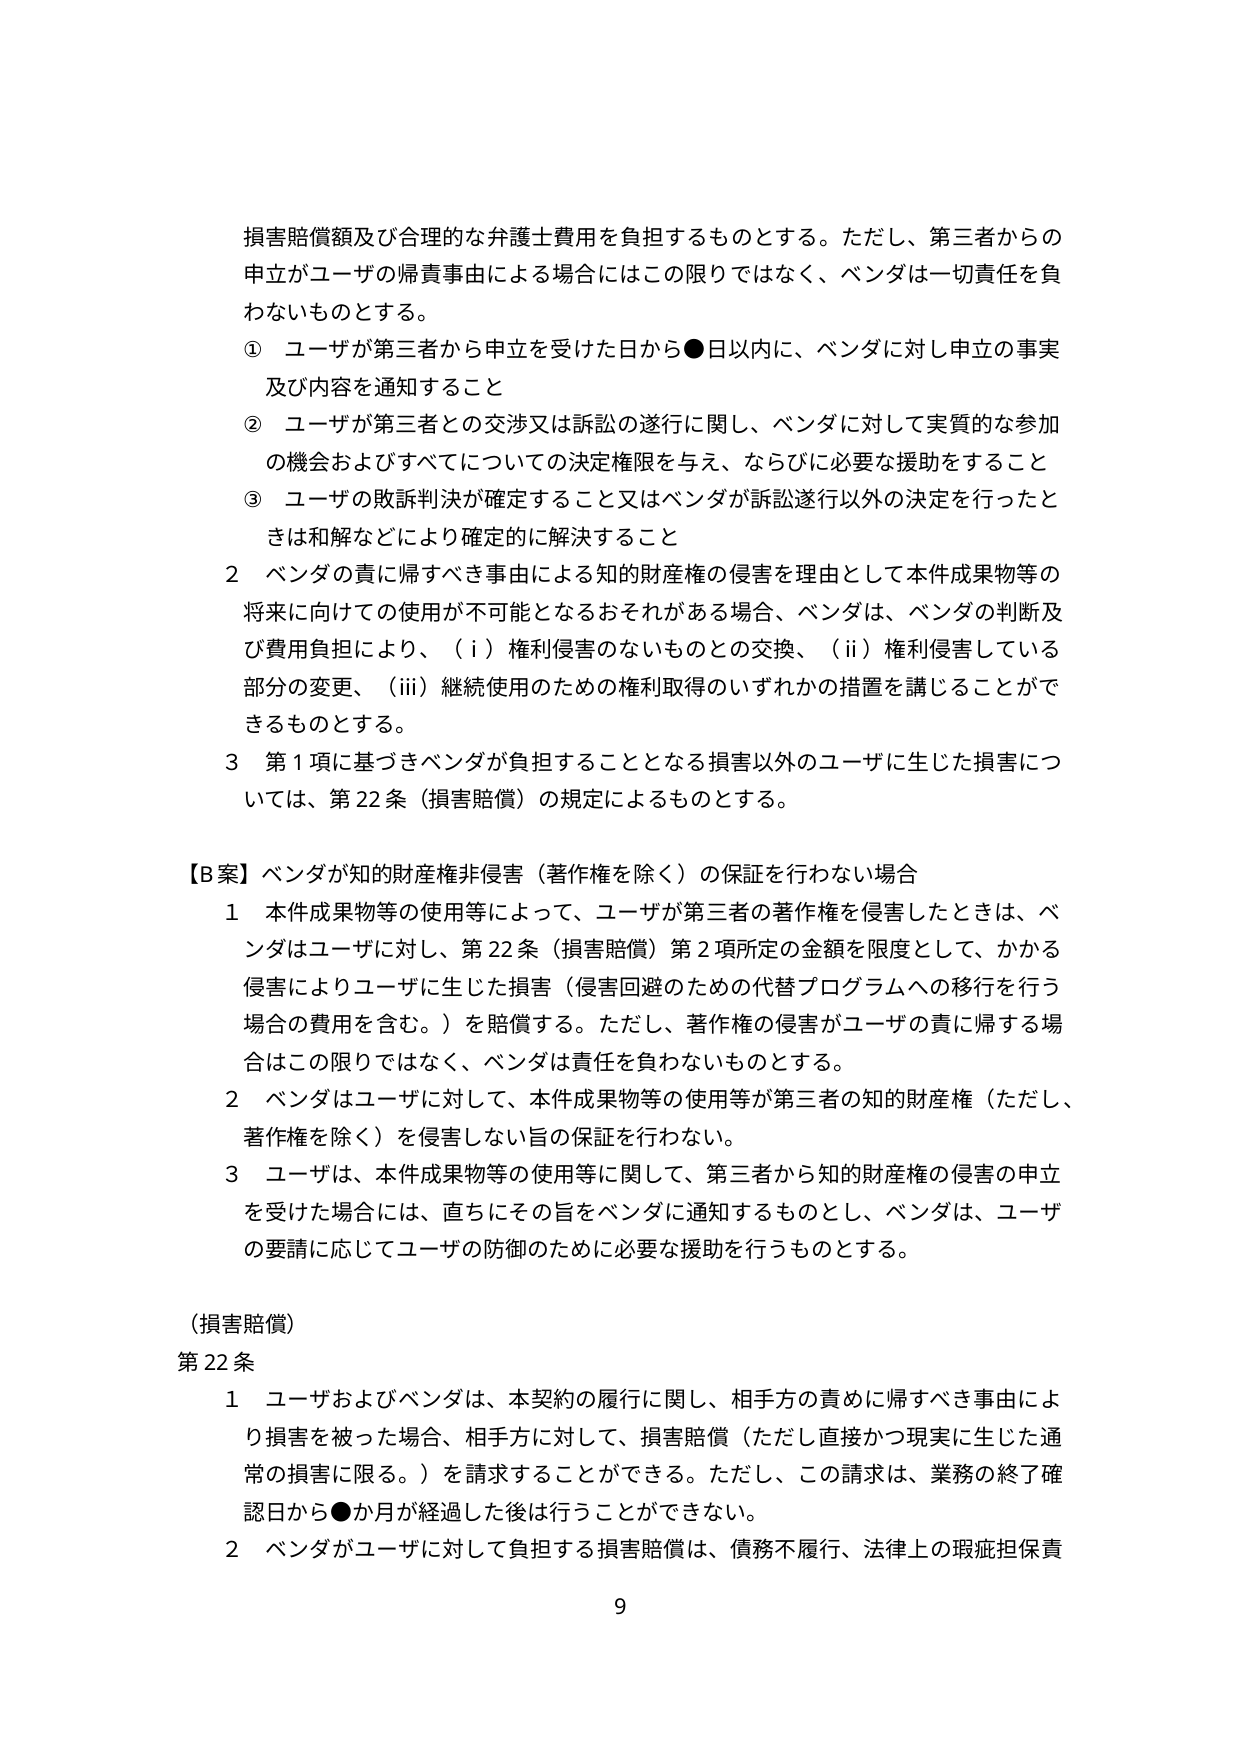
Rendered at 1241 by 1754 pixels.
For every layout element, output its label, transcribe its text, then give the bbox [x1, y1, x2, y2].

text ２ ベンダの責に帰すべき事由による知的財産権の侵害を理由として本件成果物等の将来に向けての使用が不可能となるおそれがある場合、ベンダは、ベンダの判断及び費用負担により、（ⅰ）権利侵害のないものとの交換、（ⅱ）権利侵害している部分の変更、（ⅲ）継続使用のための権利取得のいずれかの措置を講じることができるものとする。 [221, 554, 1063, 742]
text ③ ユーザの敗訴判決が確定すること又はベンダが訴訟遂行以外の決定を行ったときは和解などにより確定的に解決すること [243, 479, 1063, 554]
text ２ ベンダはユーザに対して、本件成果物等の使用等が第三者の知的財産権（ただし、著作権を除く）を侵害しない旨の保証を行わない。 [221, 1079, 1063, 1154]
text ① ユーザが第三者から申立を受けた日から●日以内に、ベンダに対し申立の事実及び内容を通知すること [243, 329, 1063, 404]
text 【B案】ベンダが知的財産権非侵害（著作権を除く）の保証を行わない場合 [177, 854, 1063, 892]
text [221, 1529, 1063, 1567]
text ３ ユーザは、本件成果物等の使用等に関して、第三者から知的財産権の侵害の申立を受けた場合には、直ちにその旨をベンダに通知するものとし、ベンダは、ユーザの要請に応じてユーザの防御のために必要な援助を行うものとする。 [221, 1154, 1063, 1267]
text 第22条 [177, 1342, 1063, 1379]
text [221, 217, 1063, 329]
text １ 本件成果物等の使用等によって、ユーザが第三者の著作権を侵害したときは、ベンダはユーザに対し、第22条（損害賠償）第2項所定の金額を限度として、かかる侵害によりユーザに生じた損害（侵害回避のための代替プログラムへの移行を行う場合の費用を含む。）を賠償する。ただし、著作権の侵害がユーザの責に帰する場合はこの限りではなく、ベンダは責任を負わないものとする。 [221, 892, 1063, 1079]
text ３ 第1項に基づきベンダが負担することとなる損害以外のユーザに生じた損害については、第22条（損害賠償）の規定によるものとする。 [221, 742, 1063, 817]
text （損害賠償） [177, 1304, 1063, 1342]
text １ ユーザおよびベンダは、本契約の履行に関し、相手方の責めに帰すべき事由により損害を被った場合、相手方に対して、損害賠償（ただし直接かつ現実に生じた通常の損害に限る。）を請求することができる。ただし、この請求は、業務の終了確認日から●か月が経過した後は行うことができない。 [221, 1379, 1063, 1529]
text ② ユーザが第三者との交渉又は訴訟の遂行に関し、ベンダに対して実質的な参加の機会およびすべてについての決定権限を与え、ならびに必要な援助をすること [243, 404, 1063, 479]
